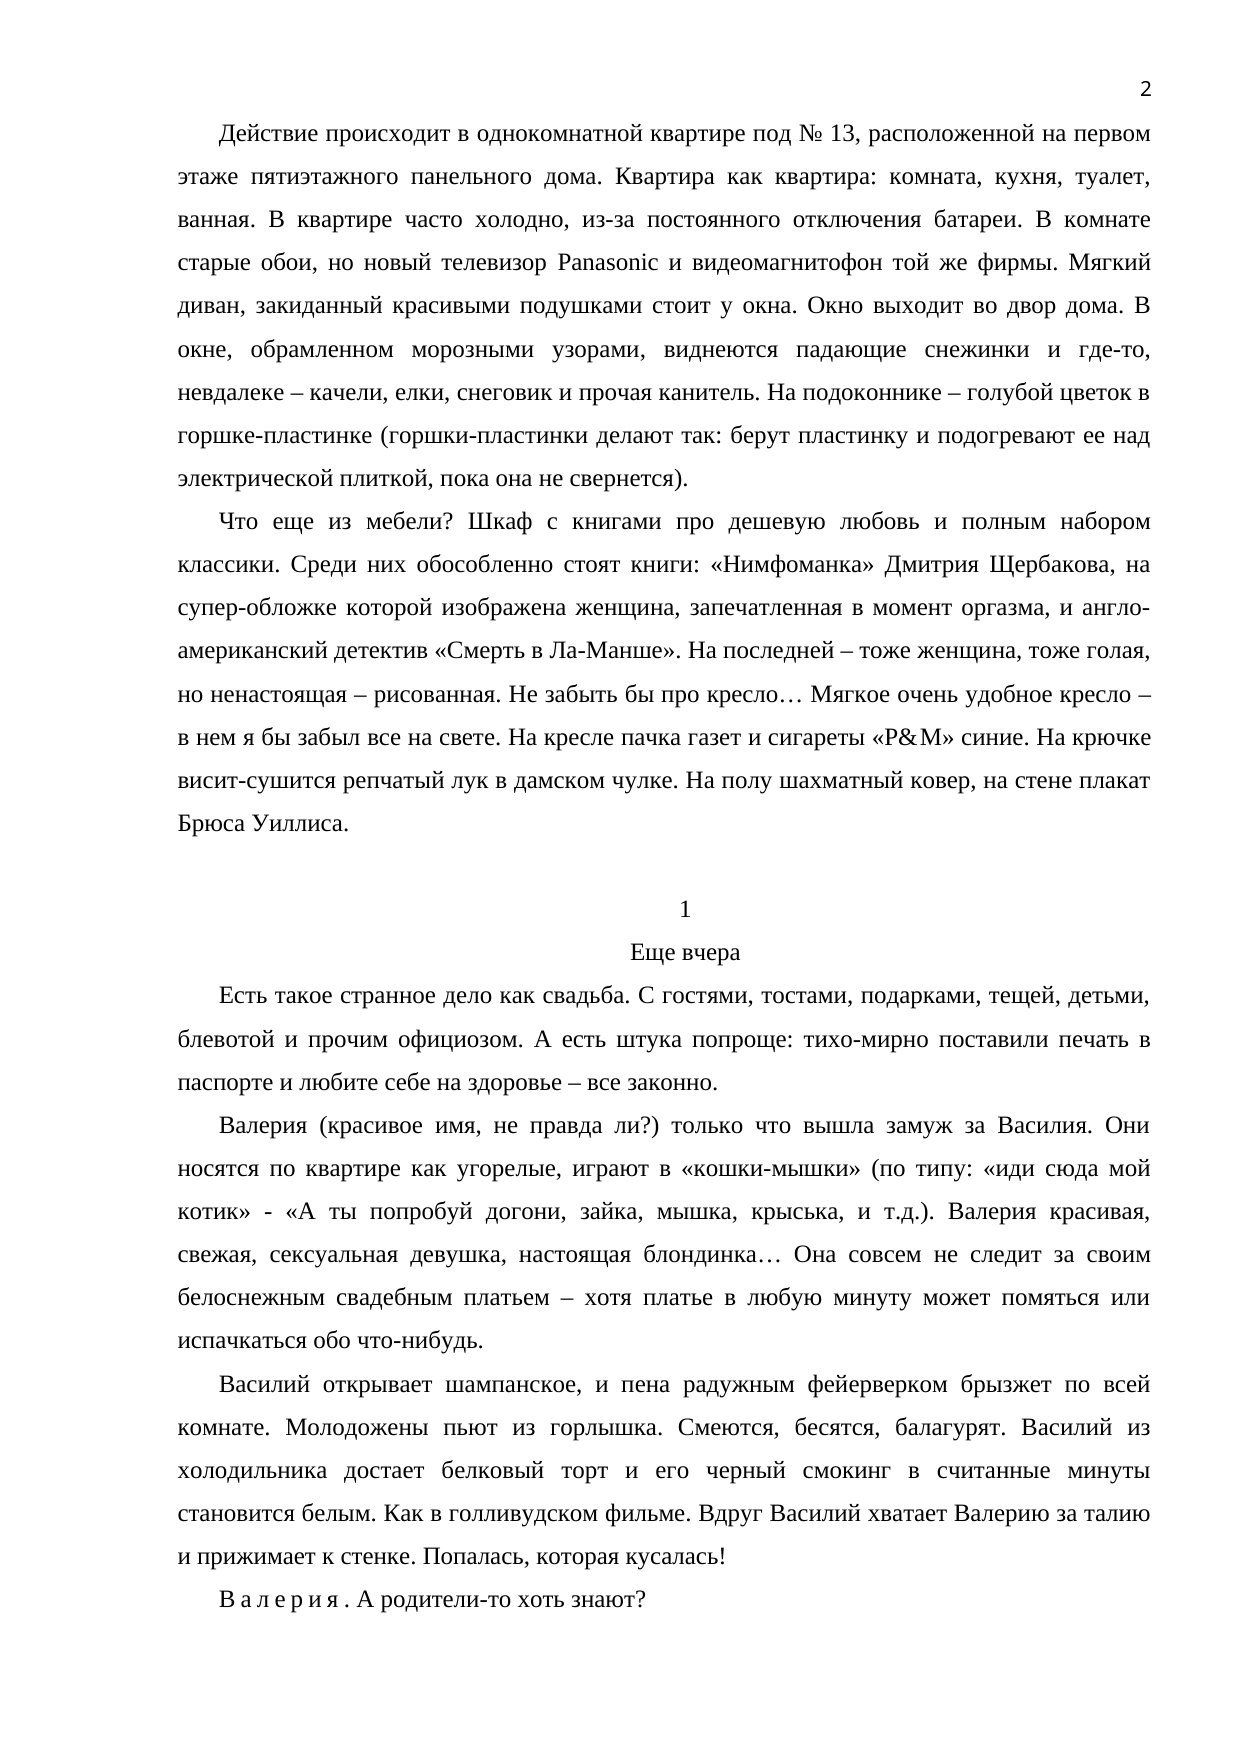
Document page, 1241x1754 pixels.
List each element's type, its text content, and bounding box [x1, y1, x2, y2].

text 1 [177, 894, 1152, 923]
text Валерия (красивое имя, не правда ли?) только что вышла замуж за Василия. Они носятся по квартире как угорелые, играют в «кошки-мышки» (по типу: «иди сюда мой котик» - «А ты попробуй догони, зайка, мышка, крыська, и т.д.). Валерия красивая, свежая, сексуальная девушка, настоящая блондинка… Она совсем не следит за своим белоснежным свадебным платьем – хотя платье в любую минуту может помяться или испачкаться обо что-нибудь. [177, 1110, 1152, 1354]
text Валерия. А родители-то хоть знают? [177, 1584, 1152, 1613]
subtitle Еще вчера [177, 937, 1152, 966]
text Василий открывает шампанское, и пена радужным фейерверком брызжет по всей комнате. Молодожены пьют из горлышка. Смеются, бесятся, балагурят. Василий из холодильника достает белковый торт и его черный смокинг в считанные минуты становится белым. Как в голливудском фильме. Вдруг Василий хватает Валерию за талию и прижимает к стенке. Попалась, которая кусалась! [177, 1369, 1152, 1570]
text Действие происходит в однокомнатной квартире под № 13, расположенной на первом этаже пятиэтажного панельного дома. Квартира как квартира: комната, кухня, туалет, ванная. В квартире часто холодно, из-за постоянного отключения батареи. В комнате старые обои, но новый телевизор Panasonic и видеомагнитофон той же фирмы. Мягкий диван, закиданный красивыми подушками стоит у окна. Окно выходит во двор дома. В окне, обрамленном морозными узорами, виднеются падающие снежинки и где-то, невдалеке – качели, елки, снеговик и прочая канитель. На подоконнике – голубой цветок в горшке-пластинке (горшки-пластинки делают так: берут пластинку и подогревают ее над электрической плиткой, пока она не свернется). [177, 118, 1152, 492]
text Есть такое странное дело как свадьба. С гостями, тостами, подарками, тещей, детьми, блевотой и прочим официозом. А есть штука попроще: тихо-мирно поставили печать в паспорте и любите себе на здоровье – все законно. [177, 981, 1152, 1096]
text Что еще из мебели? Шкаф с книгами про дешевую любовь и полным набором классики. Среди них обособленно стоят книги: «Нимфоманка» Дмитрия Щербакова, на супер-обложке которой изображена женщина, запечатленная в момент оргазма, и англо-американский детектив «Смерть в Ла-Манше». На последней – тоже женщина, тоже голая, но ненастоящая – рисованная. Не забыть бы про кресло… Мягкое очень удобное кресло – в нем я бы забыл все на свете. На кресле пачка газет и сигареты «P&M» синие. На крючке висит-сушится репчатый лук в дамском чулке. На полу шахматный ковер, на стене плакат Брюса Уиллиса. [177, 506, 1152, 837]
